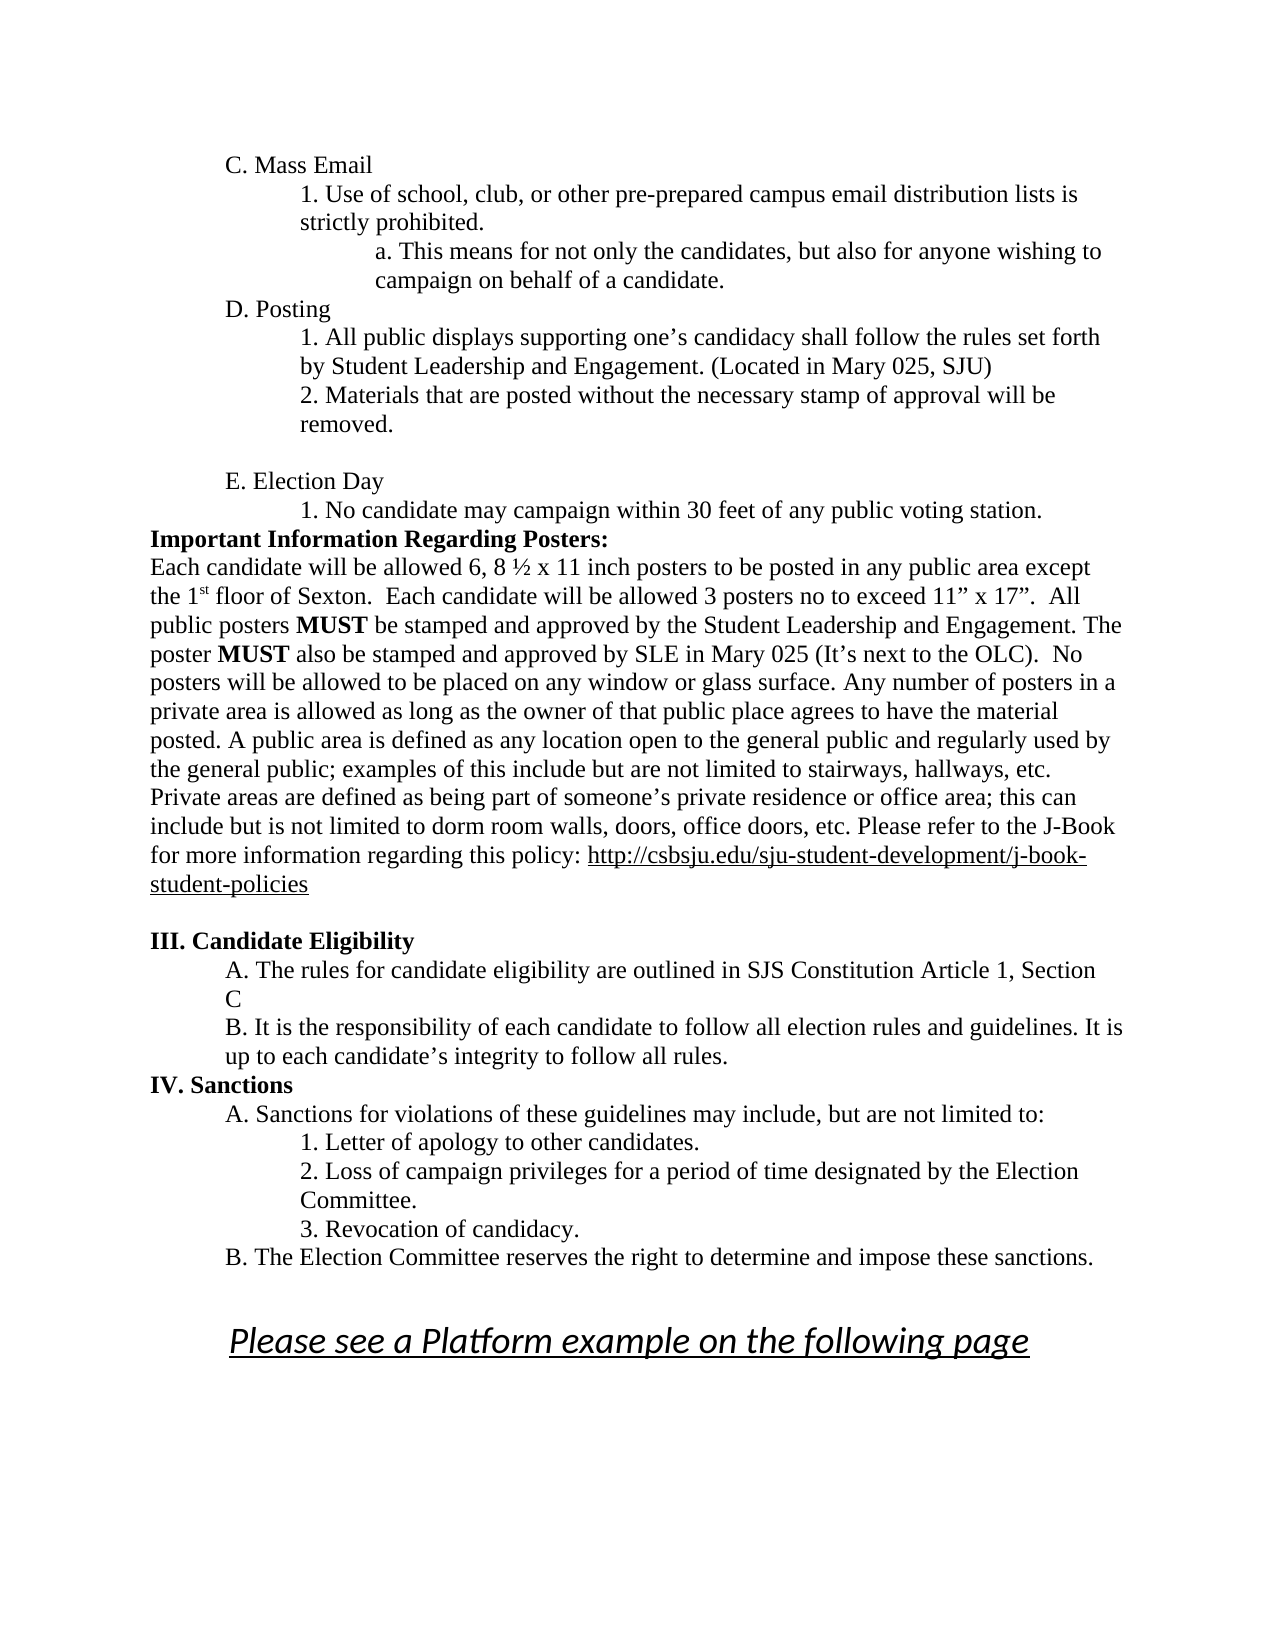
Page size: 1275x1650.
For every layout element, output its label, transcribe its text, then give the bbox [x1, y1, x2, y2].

text 2. Loss of campaign privileges for a period of time designated by the Election Committee. [300, 1156, 1125, 1214]
text 1. All public displays supporting one’s candidacy shall follow the rules set forth by Student Leadership and Engagement. (Located in Mary 025, SJU) [300, 322, 1125, 380]
text 3. Revocation of candidacy. [225, 1214, 1125, 1242]
text Each candidate will be allowed 6, 8 ½ x 11 inch posters to be posted in any public area except the 1st floor of Sexton. Each candidate will be allowed 3 posters no to exceed 11” x 17”. All public posters MUST be stamped and approved by the Student Leadership and Engagement. The poster MUST also be stamped and approved by SLE in Mary 025 (It’s next to the OLC). No posters will be allowed to be placed on any window or glass surface. Any number of posters in a private area is allowed as long as the owner of that public place agrees to have the material posted. A public area is defined as any location open to the general public and regularly used by the general public; examples of this include but are not limited to stairways, hallways, etc. Private areas are defined as being part of someone’s private residence or office area; this can include but is not limited to dorm room walls, doors, office doors, etc. Please refer to the J-Book for more information regarding this policy: http://csbsju.edu/sju-student-development/j-book-student-policies [150, 552, 1125, 897]
text IV. Sanctions [150, 1070, 1125, 1099]
text B. The Election Committee reserves the right to determine and impose these sanctions. [225, 1242, 1125, 1271]
text A. Sanctions for violations of these guidelines may include, but are not limited to: [225, 1099, 1125, 1127]
text a. This means for not only the candidates, but also for anyone wishing to campaign on behalf of a candidate. [375, 236, 1125, 294]
text Please see a Platform example on the following page [150, 1317, 1125, 1363]
text A. The rules for candidate eligibility are outlined in SJS Constitution Article 1, Section C [225, 955, 1125, 1012]
text 2. Materials that are posted without the necessary stamp of approval will be removed. [300, 380, 1125, 437]
text Important Information Regarding Posters: [150, 524, 1125, 552]
text 1. No candidate may campaign within 30 feet of any public voting station. [300, 495, 1125, 524]
text B. It is the responsibility of each candidate to follow all election rules and guidelines. It is up to each candidate’s integrity to follow all rules. [225, 1012, 1125, 1070]
text E. Election Day [150, 466, 1125, 495]
text III. Candidate Eligibility [150, 926, 1125, 955]
text 1. Use of school, club, or other pre-prepared campus email distribution lists is strictly prohibited. [300, 179, 1125, 236]
text 1. Letter of apology to other candidates. [225, 1127, 1125, 1156]
text C. Mass Email [225, 150, 1125, 179]
text D. Posting [225, 294, 1125, 322]
